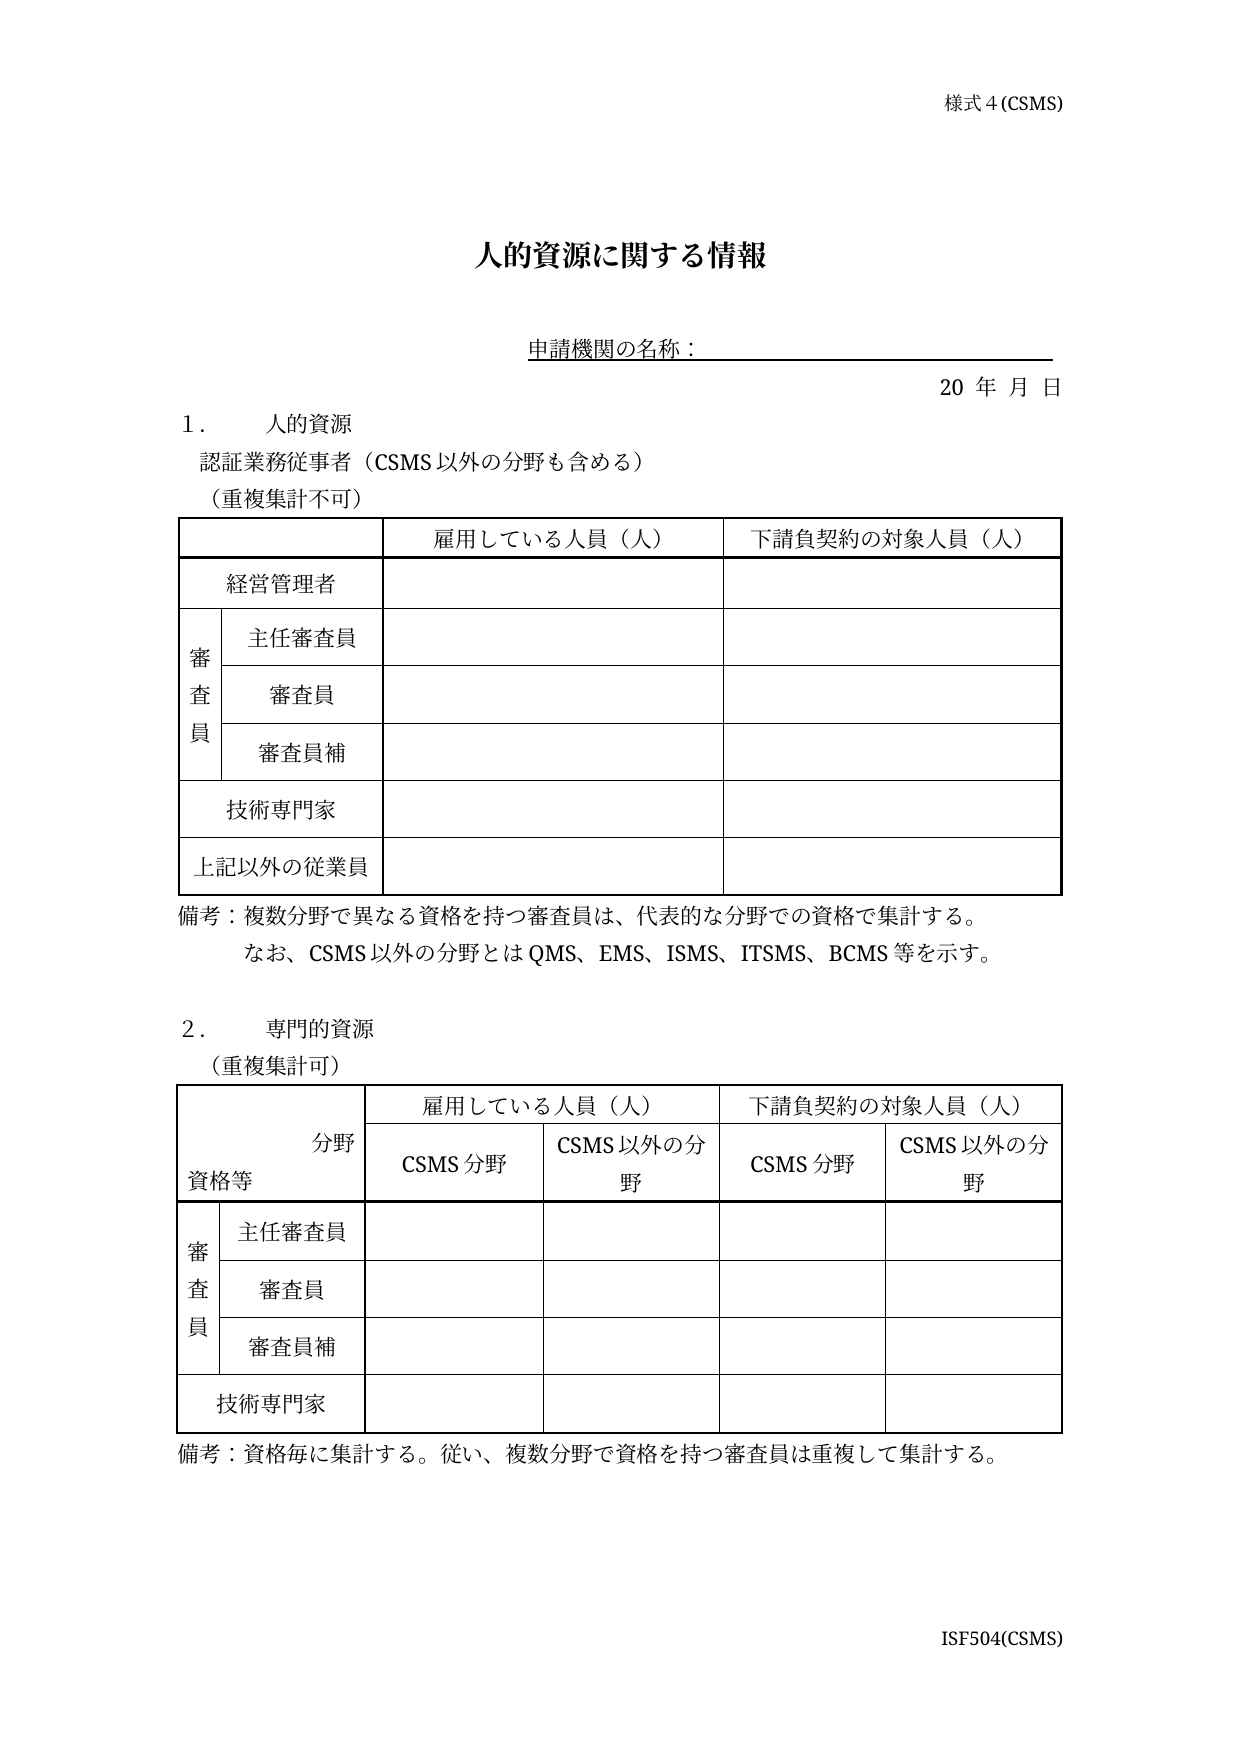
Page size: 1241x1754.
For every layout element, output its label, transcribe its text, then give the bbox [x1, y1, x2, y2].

list 人的資源 [177, 404, 1063, 442]
table_cell [366, 1261, 543, 1317]
table_cell [366, 1318, 543, 1374]
list 専門的資源 [177, 1009, 1063, 1046]
table_cell 技術専門家 [180, 781, 382, 837]
table_cell [886, 1375, 1061, 1432]
table_cell [886, 1318, 1061, 1374]
table_cell [724, 781, 1060, 837]
table_cell [886, 1203, 1061, 1260]
table_header [180, 519, 382, 556]
text （重複集計不可） [199, 479, 1063, 517]
table_cell 審査員 [178, 1203, 219, 1374]
table_cell [544, 1375, 719, 1432]
table_cell 主任審査員 [222, 609, 382, 665]
table_cell [724, 559, 1060, 608]
table_cell [384, 724, 723, 780]
table_cell [544, 1261, 719, 1317]
text 備考：資格毎に集計する。従い、複数分野で資格を持つ審査員は重複して集計する。 [177, 1434, 1063, 1471]
table_cell 上記以外の従業員 [180, 838, 382, 894]
text 申請機関の名称： [177, 329, 1063, 367]
table_cell [366, 1375, 543, 1432]
table_cell [724, 838, 1060, 894]
table_cell [384, 666, 723, 723]
text （重複集計可） [177, 1046, 1063, 1084]
table_cell 経営管理者 [180, 559, 382, 608]
table_header 分野 資格等 [178, 1086, 364, 1200]
table_cell [384, 781, 723, 837]
table_cell 審査員補 [222, 724, 382, 780]
table_cell [544, 1203, 719, 1260]
table_cell [384, 609, 723, 665]
text なお、CSMS以外の分野とはQMS、EMS、ISMS、ITSMS、BCMS等を示す。 [177, 934, 1063, 971]
table_cell CSMS以外の分野 [544, 1124, 719, 1200]
table_cell CSMS分野 [366, 1124, 543, 1200]
table_cell [366, 1203, 543, 1260]
table_cell [724, 724, 1060, 780]
table_cell [886, 1261, 1061, 1317]
table_cell 審査員 [180, 609, 221, 780]
table_cell [724, 666, 1060, 723]
table_header 下請負契約の対象人員（人） [720, 1086, 1061, 1123]
table_cell 審査員補 [220, 1318, 364, 1374]
table_cell [720, 1375, 885, 1432]
table_cell [384, 838, 723, 894]
text 備考：複数分野で異なる資格を持つ審査員は、代表的な分野での資格で集計する。 [177, 896, 1063, 934]
table_cell 審査員 [220, 1261, 364, 1317]
table_cell 主任審査員 [220, 1203, 364, 1260]
text 人的資源に関する情報 [177, 217, 1063, 292]
table_cell [720, 1261, 885, 1317]
table_cell [720, 1318, 885, 1374]
table_cell 技術専門家 [178, 1375, 364, 1432]
table_header 雇用している人員（人） [384, 519, 723, 556]
table_cell 審査員 [222, 666, 382, 723]
table_cell [724, 609, 1060, 665]
table_cell CSMS以外の分野 [886, 1124, 1061, 1200]
table_cell [544, 1318, 719, 1374]
table_header 雇用している人員（人） [366, 1086, 719, 1123]
table_cell CSMS分野 [720, 1124, 885, 1200]
table_header 下請負契約の対象人員（人） [724, 519, 1060, 556]
text 認証業務従事者（CSMS以外の分野も含める） [199, 442, 1063, 479]
table_cell [384, 559, 723, 608]
text 20 年 月 日 [177, 367, 1063, 404]
table_cell [720, 1203, 885, 1260]
